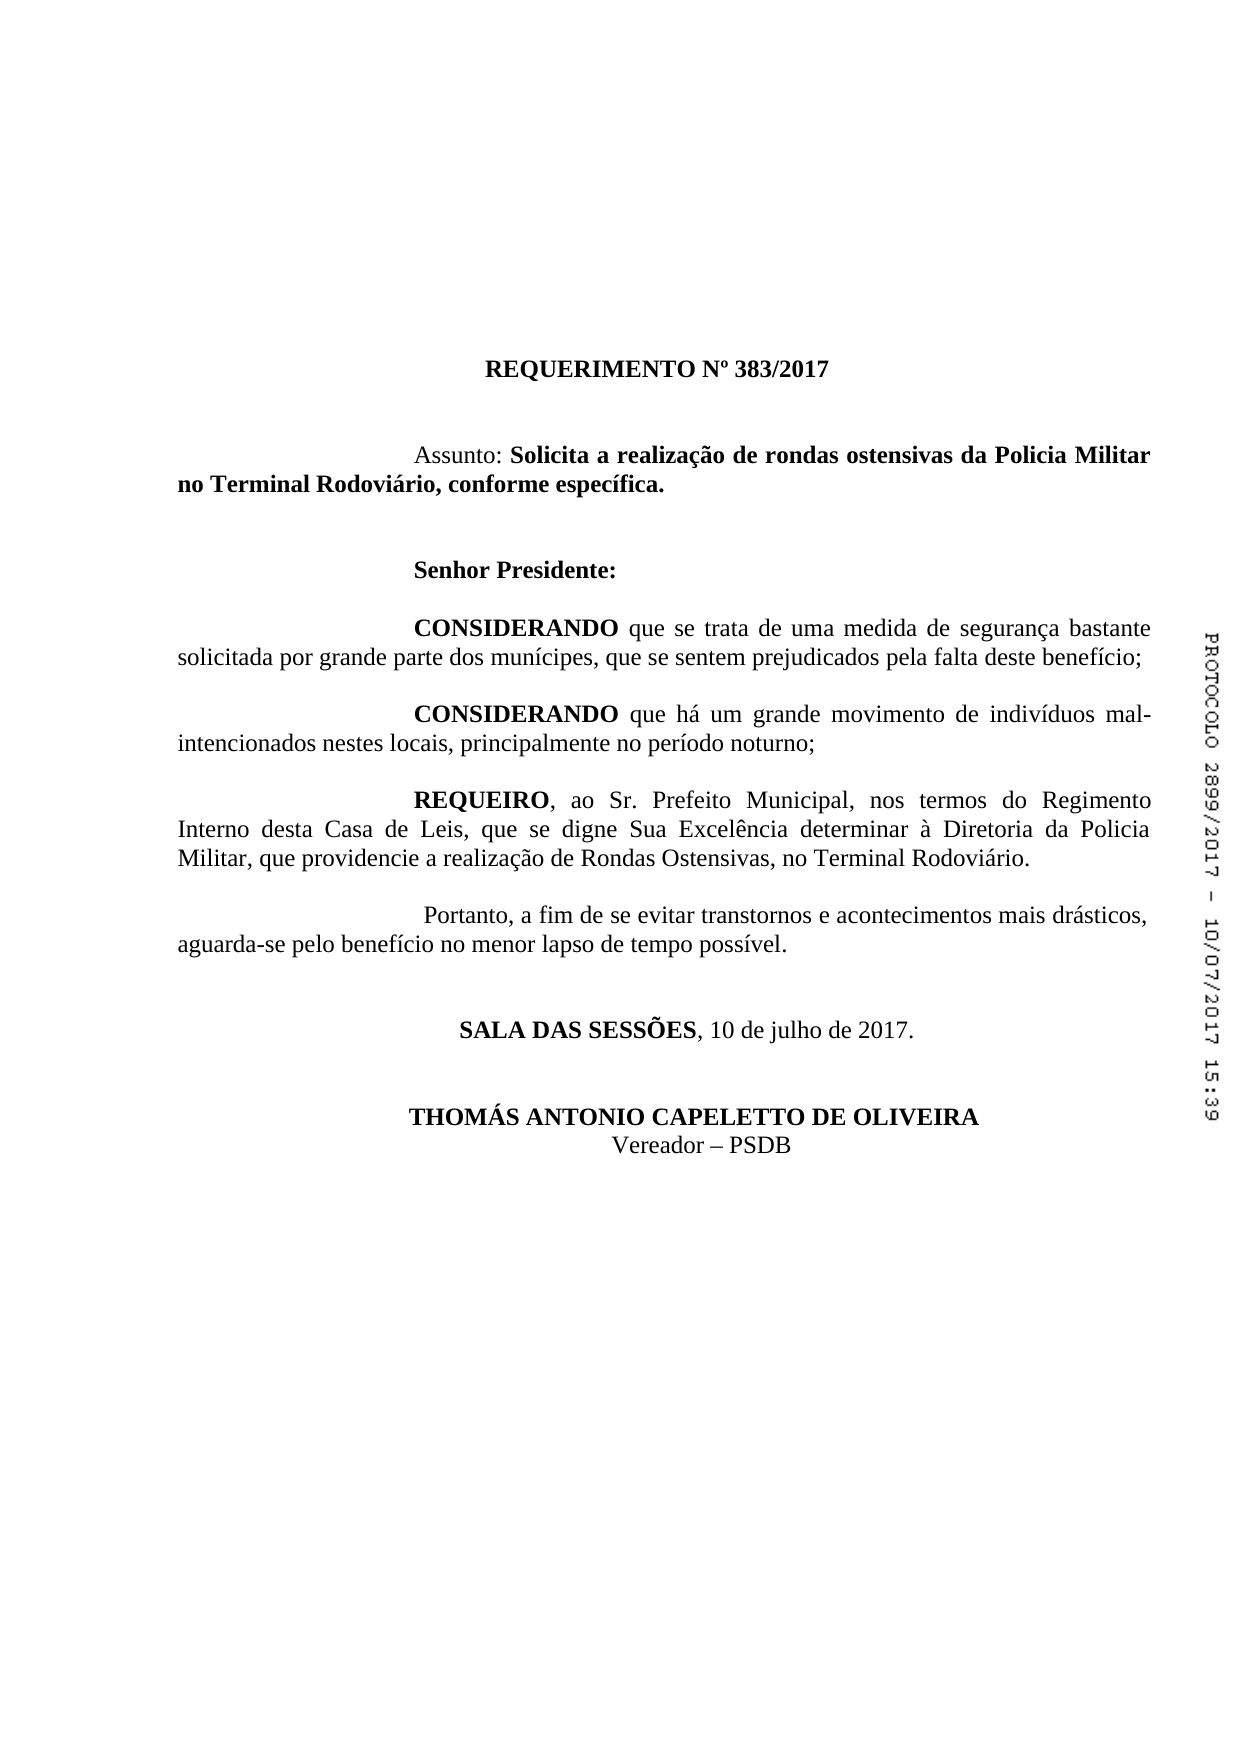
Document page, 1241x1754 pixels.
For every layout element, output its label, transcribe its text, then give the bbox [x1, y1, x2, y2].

picture [1177, 629, 1241, 1125]
text REQUEIRO, ao Sr. Prefeito Municipal, nos termos do Regimento Interno desta Casa de Leis, que se digne Sua Excelência determinar à Diretoria da Policia Militar, que providencie a realização de Rondas Ostensivas, no Terminal Rodoviário. [177, 786, 1152, 872]
text Portanto, a fim de se evitar transtornos e acontecimentos mais drásticos, aguarda-se pelo benefício no menor lapso de tempo possível. [177, 901, 1152, 958]
text CONSIDERANDO que se trata de uma medida de segurança bastante solicitada por grande parte dos munícipes, que se sentem prejudicados pela falta deste benefício; [177, 613, 1152, 671]
text REQUERIMENTO Nº 383/2017 [177, 354, 1137, 383]
text CONSIDERANDO que há um grande movimento de indivíduos mal-intencionados nestes locais, principalmente no período noturno; [177, 699, 1152, 757]
text Senhor Presidente: [295, 556, 1211, 584]
text SALA DAS SESSÕES, 10 de julho de 2017. [251, 1016, 1122, 1044]
text Assunto: Solicita a realização de rondas ostensivas da Policia Militar no Terminal Rodoviário, conforme específica. [177, 441, 1152, 498]
text THOMÁS ANTONIO CAPELETTO DE OLIVEIRA [251, 1102, 1137, 1131]
text Vereador – PSDB [251, 1131, 1152, 1159]
